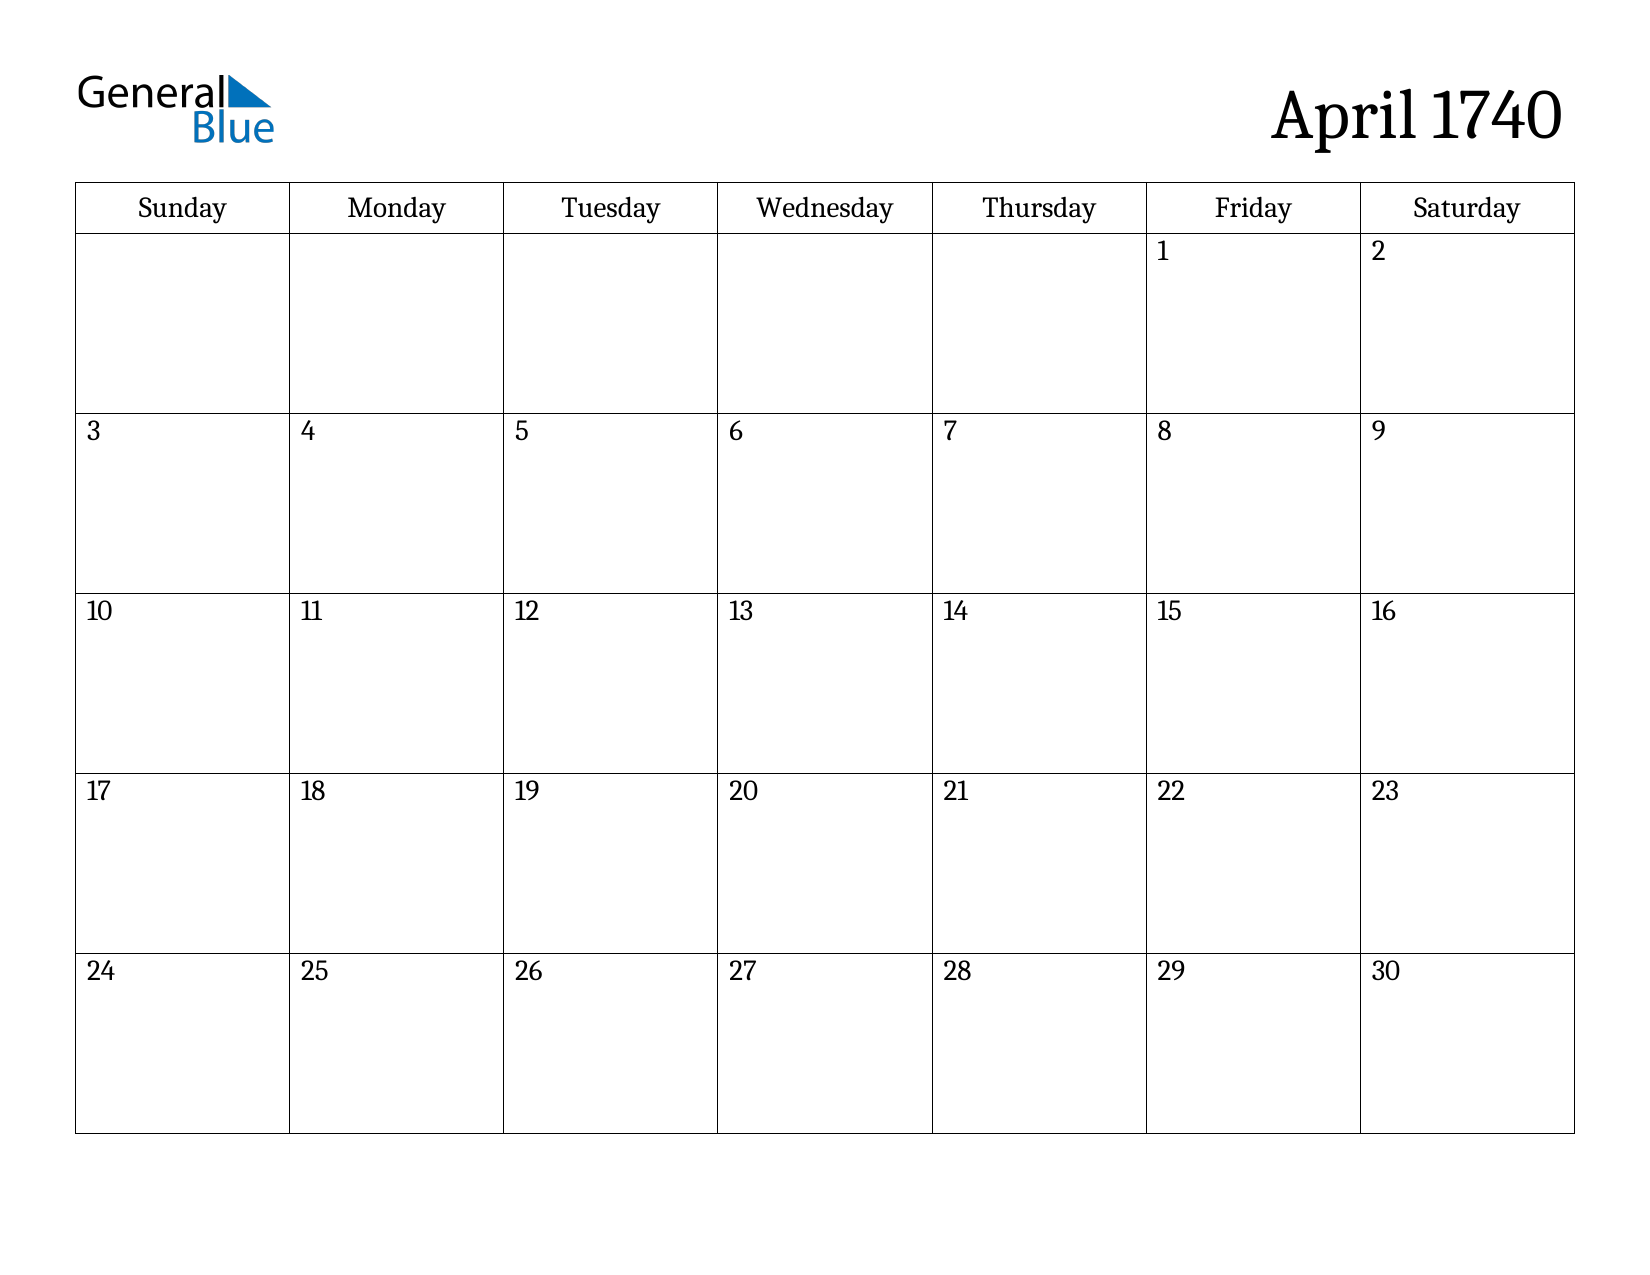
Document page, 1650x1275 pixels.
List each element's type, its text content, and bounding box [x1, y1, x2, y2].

table_cell [76, 448, 289, 593]
table_cell Wednesday [718, 183, 932, 233]
table_cell 12 [504, 594, 717, 627]
table_cell 29 [1147, 954, 1360, 987]
table_cell [933, 808, 1146, 953]
table_cell [1361, 267, 1574, 413]
table_cell [1147, 267, 1360, 413]
table_cell 23 [1361, 774, 1574, 807]
picture [78, 75, 274, 143]
table_cell [290, 627, 503, 773]
table_cell [933, 627, 1146, 773]
table_cell 20 [718, 774, 932, 807]
table_cell [1147, 988, 1360, 1133]
table_cell Tuesday [504, 183, 717, 233]
table_cell 21 [933, 774, 1146, 807]
table_cell [1147, 448, 1360, 593]
table_cell 2 [1361, 234, 1574, 267]
table_cell [504, 808, 717, 953]
table_cell Monday [290, 183, 503, 233]
table_cell [933, 267, 1146, 413]
table_cell 28 [933, 954, 1146, 987]
table_cell 14 [933, 594, 1146, 627]
table_cell 27 [718, 954, 932, 987]
table_cell [1147, 808, 1360, 953]
table_cell [718, 808, 932, 953]
table_cell [1361, 448, 1574, 593]
table_cell 3 [76, 414, 289, 447]
table_cell [76, 627, 289, 773]
table_cell [76, 234, 289, 267]
table_cell 18 [290, 774, 503, 807]
table_cell [1361, 808, 1574, 953]
table_cell 4 [290, 414, 503, 447]
table_cell 24 [76, 954, 289, 987]
table_cell [1147, 627, 1360, 773]
table_cell [1361, 988, 1574, 1133]
table_cell [718, 234, 932, 267]
table_cell [718, 448, 932, 593]
table_cell [933, 234, 1146, 267]
table_cell [76, 808, 289, 953]
table_header April 1740 [504, 75, 1574, 182]
table_cell 6 [718, 414, 932, 447]
table_cell 17 [76, 774, 289, 807]
table_cell [504, 627, 717, 773]
table_cell 11 [290, 594, 503, 627]
table_cell [76, 267, 289, 413]
table_cell [76, 988, 289, 1133]
table_cell [290, 988, 503, 1133]
table_cell [290, 267, 503, 413]
table_cell 15 [1147, 594, 1360, 627]
table_cell [933, 448, 1146, 593]
table_cell 25 [290, 954, 503, 987]
table_cell [504, 267, 717, 413]
table_cell 9 [1361, 414, 1574, 447]
table_cell [718, 988, 932, 1133]
table_cell 26 [504, 954, 717, 987]
table_cell Thursday [933, 183, 1146, 233]
table_cell 5 [504, 414, 717, 447]
table_cell Sunday [76, 183, 289, 233]
table_cell [718, 267, 932, 413]
table_cell 10 [76, 594, 289, 627]
table_header [76, 75, 503, 182]
table_cell 22 [1147, 774, 1360, 807]
table_cell 13 [718, 594, 932, 627]
table_cell 8 [1147, 414, 1360, 447]
table_cell [504, 234, 717, 267]
table_cell 16 [1361, 594, 1574, 627]
table_cell 7 [933, 414, 1146, 447]
table_cell Friday [1147, 183, 1360, 233]
table_cell [718, 627, 932, 773]
table_cell [504, 988, 717, 1133]
table_cell 19 [504, 774, 717, 807]
table_cell [290, 448, 503, 593]
table_cell [1361, 627, 1574, 773]
table_cell [290, 808, 503, 953]
table_cell [290, 234, 503, 267]
table_cell [933, 988, 1146, 1133]
table_cell 1 [1147, 234, 1360, 267]
table_cell [504, 448, 717, 593]
table_cell 30 [1361, 954, 1574, 987]
table_cell Saturday [1361, 183, 1574, 233]
